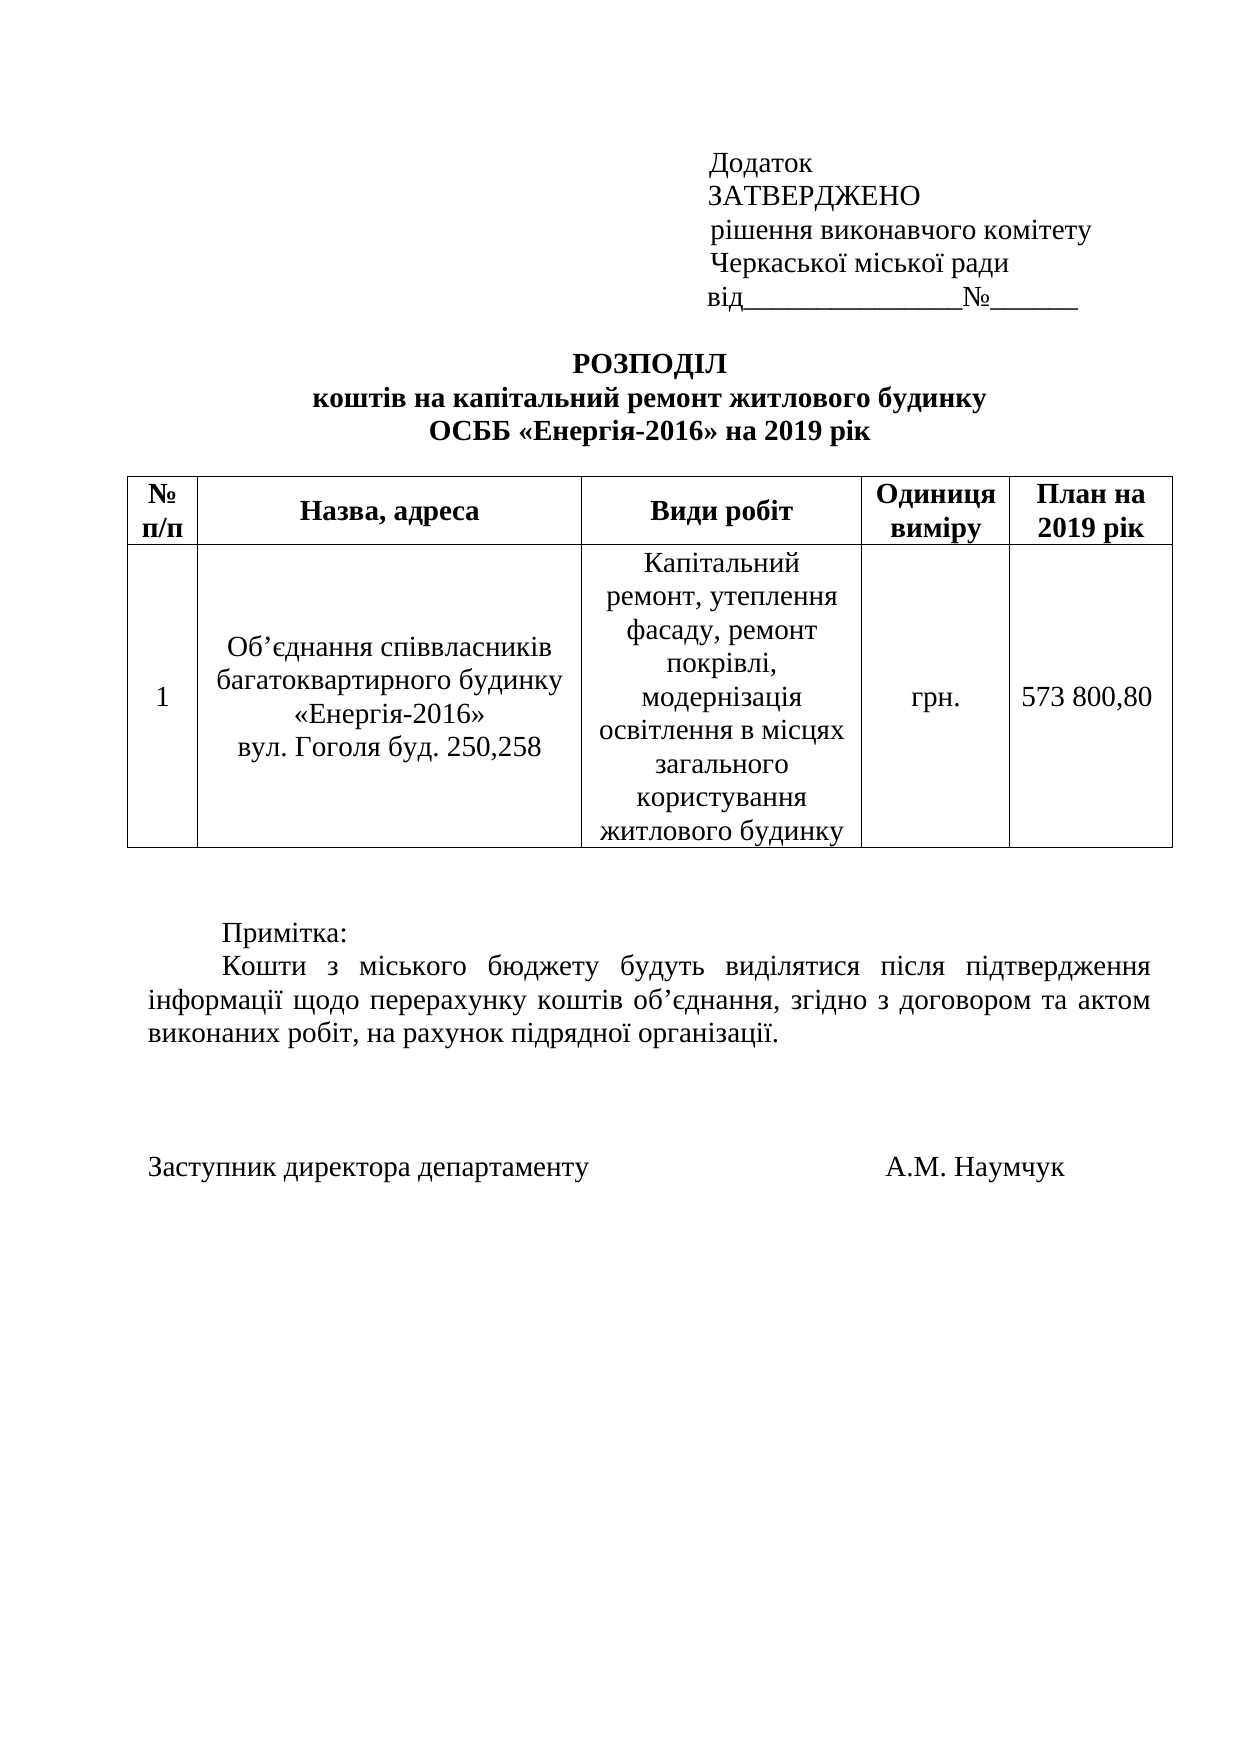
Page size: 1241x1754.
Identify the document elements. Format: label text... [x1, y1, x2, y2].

table_header План на 2019 рік [1010, 477, 1172, 544]
table_header Види робіт [582, 477, 861, 544]
text Примітка: [148, 915, 1152, 948]
text Заступник директора департаменту А.М. Наумчук [148, 1149, 1152, 1183]
text від_______________№______ [148, 279, 1152, 313]
text ЗАТВЕРДЖЕНО [664, 178, 1152, 212]
table_cell Капітальний ремонт, утеплення фасаду, ремонт покрівлі, модернізація освітлення в місцях загального користування житлового будинку [582, 545, 861, 847]
text РОЗПОДІЛ [148, 346, 1152, 380]
table_cell Об’єднання співвласників багатоквартирного будинку «Енергія-2016» вул. Гоголя буд. 250,258 [198, 545, 581, 847]
table_cell 573 800,80 [1010, 545, 1172, 847]
text коштів на капітальний ремонт житлового будинку [148, 380, 1152, 413]
table_cell 1 [128, 545, 197, 847]
table_header Назва, адреса [198, 477, 581, 544]
table_header Одиниця виміру [862, 477, 1009, 544]
table_header № п/п [128, 477, 197, 544]
text Додаток [709, 145, 1152, 178]
text рішення виконавчого комітету Черкаської міської ради [710, 212, 1152, 279]
table_cell грн. [862, 545, 1009, 847]
text Кошти з міського бюджету будуть виділятися після підтвердження інформації щодо перерахунку коштів об’єднання, згідно з договором та актом виконаних робіт, на рахунок підрядної організації. [148, 948, 1152, 1049]
text ОСББ «Енергія-2016» на 2019 рік [148, 413, 1152, 447]
